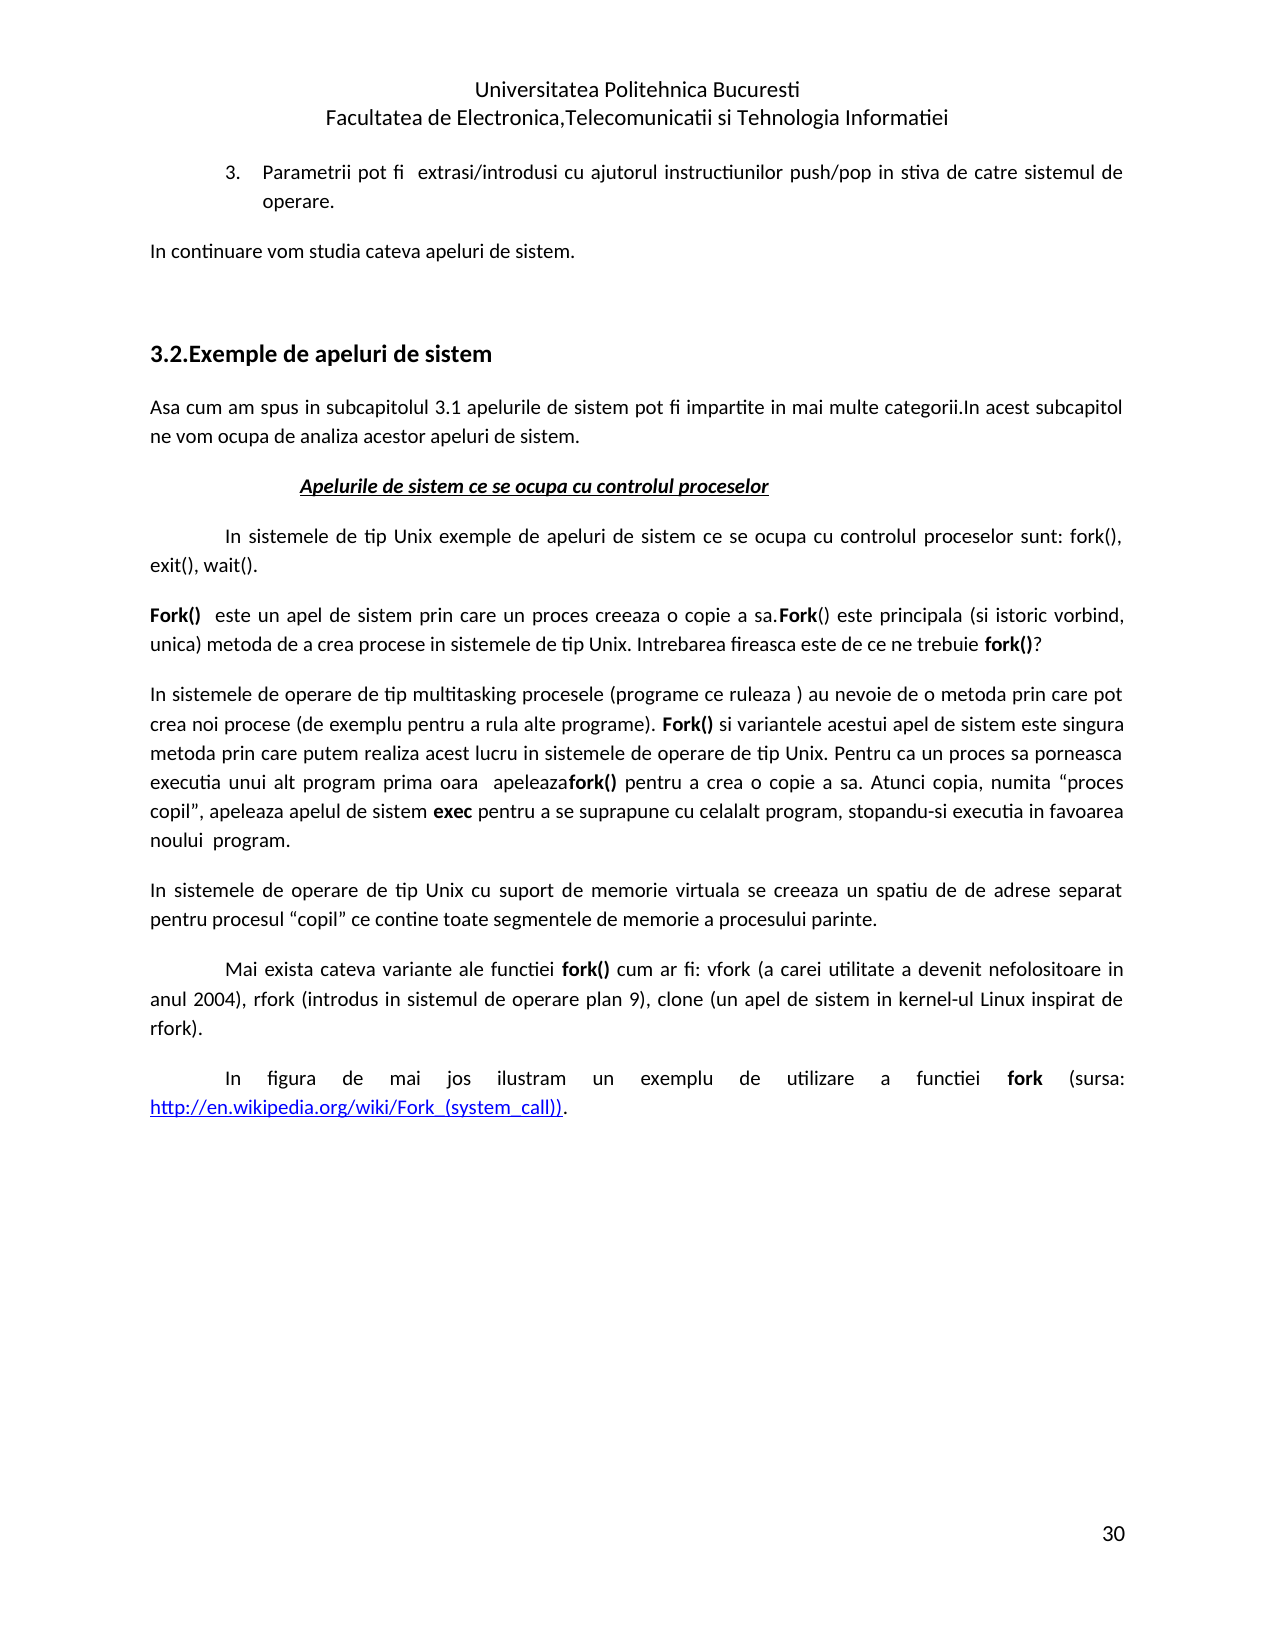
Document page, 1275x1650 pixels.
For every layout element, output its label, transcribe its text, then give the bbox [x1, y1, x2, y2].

text 3.2.Exemple de apeluri de sistem [150, 338, 1125, 369]
text Mai exista cateva variante ale functiei fork() cum ar fi: vfork (a carei utilitate a devenit nefolositoare in anul 2004), rfork (introdus in sistemul de operare plan 9), clone (un apel de sistem in kernel-ul Linux inspirat de rfork). [150, 957, 1125, 1040]
text Asa cum am spus in subcapitolul 3.1 apelurile de sistem pot fi impartite in mai multe categorii.In acest subcapitol ne vom ocupa de analiza acestor apeluri de sistem. [150, 394, 1125, 449]
text Apelurile de sistem ce se ocupa cu controlul proceselor [225, 473, 1125, 499]
list Parametrii pot fi extrasi/introdusi cu ajutorul instructiunilor push/pop in stiva de catre sistemul de operare. [225, 159, 1125, 214]
text In sistemele de tip Unix exemple de apeluri de sistem ce se ocupa cu controlul proceselor sunt: fork(), exit(), wait(). [150, 523, 1125, 578]
text Fork() este un apel de sistem prin care un proces creeaza o copie a sa.Fork() este principala (si istoric vorbind, unica) metoda de a crea procese in sistemele de tip Unix. Intrebarea fireasca este de ce ne trebuie fork()? [150, 602, 1125, 657]
text In sistemele de operare de tip multitasking procesele (programe ce ruleaza ) au nevoie de o metoda prin care pot crea noi procese (de exemplu pentru a rula alte programe). Fork() si variantele acestui apel de sistem este singura metoda prin care putem realiza acest lucru in sistemele de operare de tip Unix. Pentru ca un proces sa porneasca executia unui alt program prima oara apeleazafork() pentru a crea o copie a sa. Atunci copia, numita “proces copil”, apeleaza apelul de sistem exec pentru a se suprapune cu celalalt program, stopandu-si executia in favoarea noului program. [150, 682, 1125, 853]
text In sistemele de operare de tip Unix cu suport de memorie virtuala se creeaza un spatiu de de adrese separat pentru procesul “copil” ce contine toate segmentele de memorie a procesului parinte. [150, 877, 1125, 932]
text In figura de mai jos ilustram un exemplu de utilizare a functiei fork (sursa: http://en.wikipedia.org/wiki/Fork_(system_call)). [150, 1065, 1125, 1119]
text In continuare vom studia cateva apeluri de sistem. [150, 238, 1125, 264]
